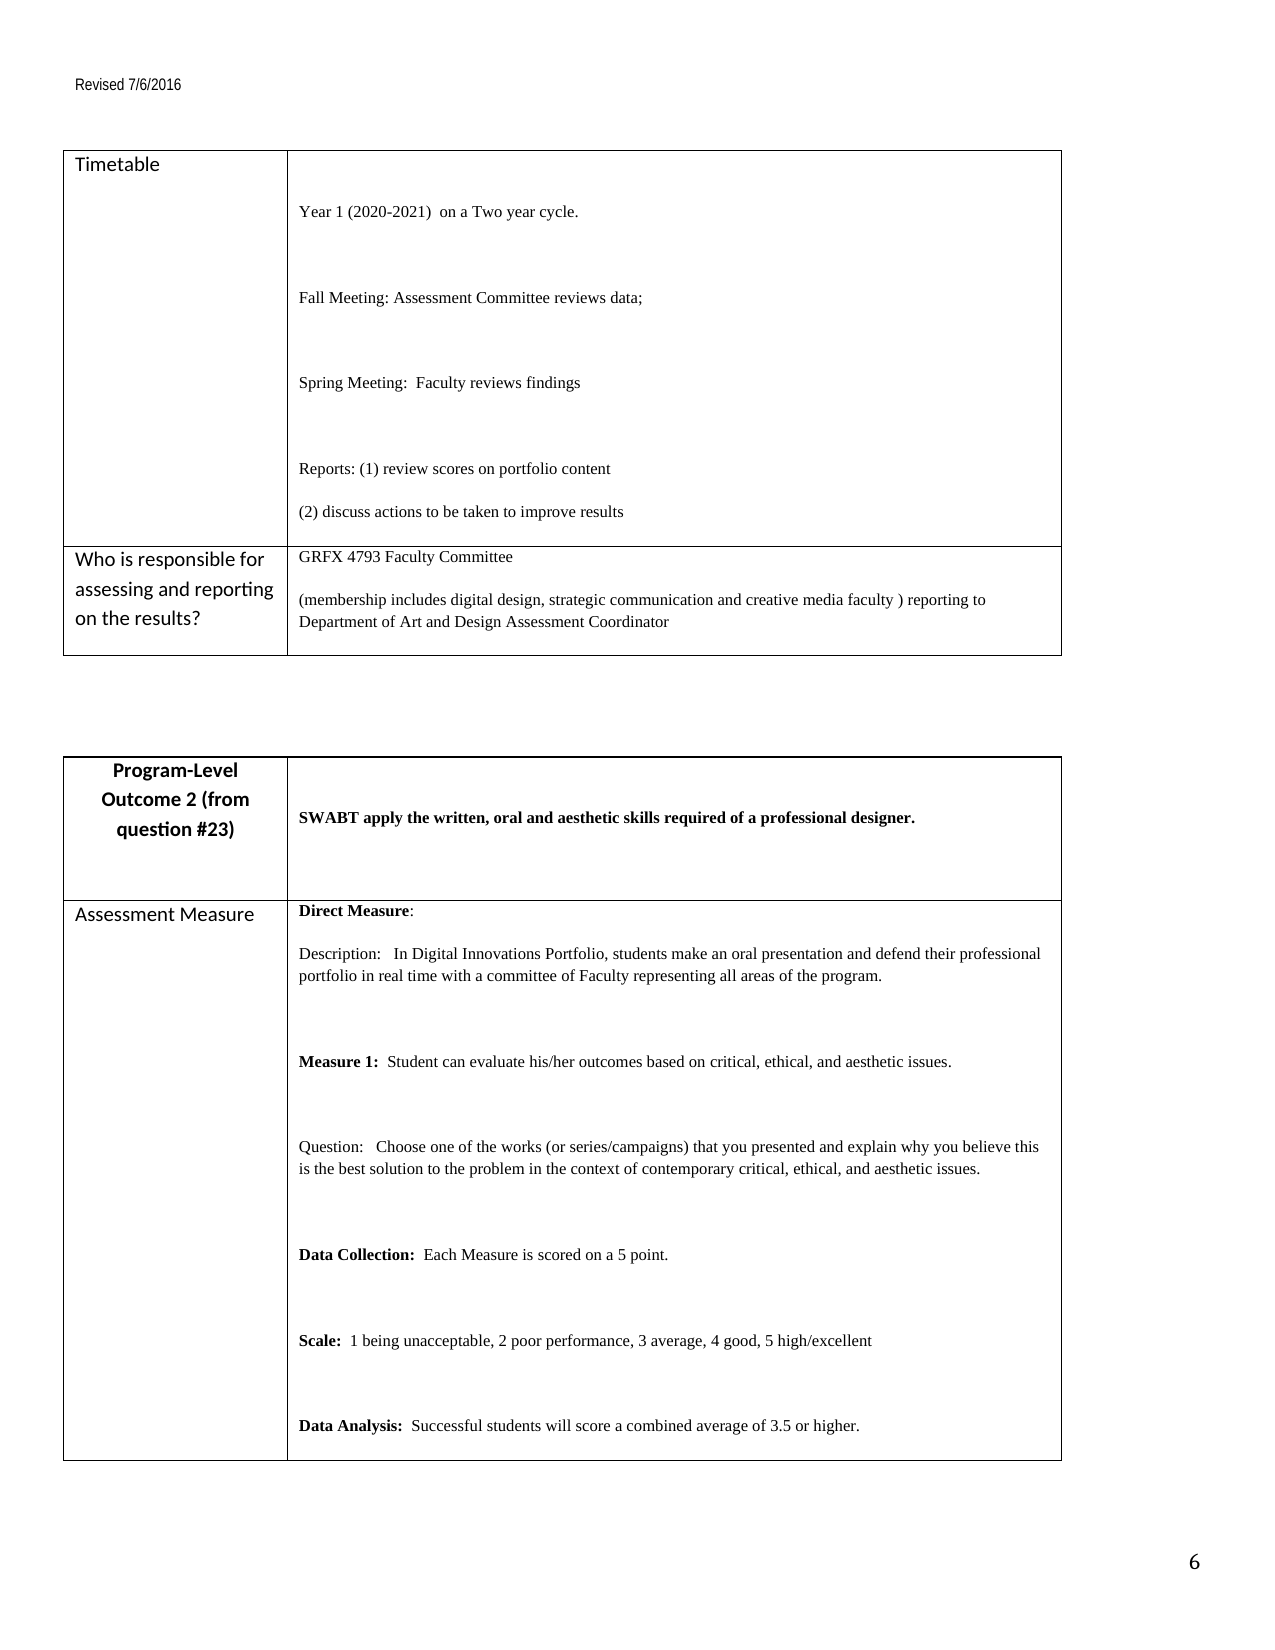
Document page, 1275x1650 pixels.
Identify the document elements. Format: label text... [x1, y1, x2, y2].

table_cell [64, 151, 287, 546]
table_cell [288, 901, 1061, 1460]
table_cell GRFX 4793 Faculty Committee (membership includes digital design, strategic communication and creative media faculty ) reporting to Department of Art and Design Assessment Coordinator [288, 547, 1061, 655]
table_header Program-Level Outcome 2 (from question #23) [64, 758, 287, 900]
table_cell Assessment Measure [64, 901, 287, 1460]
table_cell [288, 151, 1061, 546]
table_header SWABT apply the written, oral and aesthetic skills required of a professional designer. [288, 758, 1061, 900]
table_cell Who is responsible for assessing and reporting on the results? [64, 547, 287, 655]
